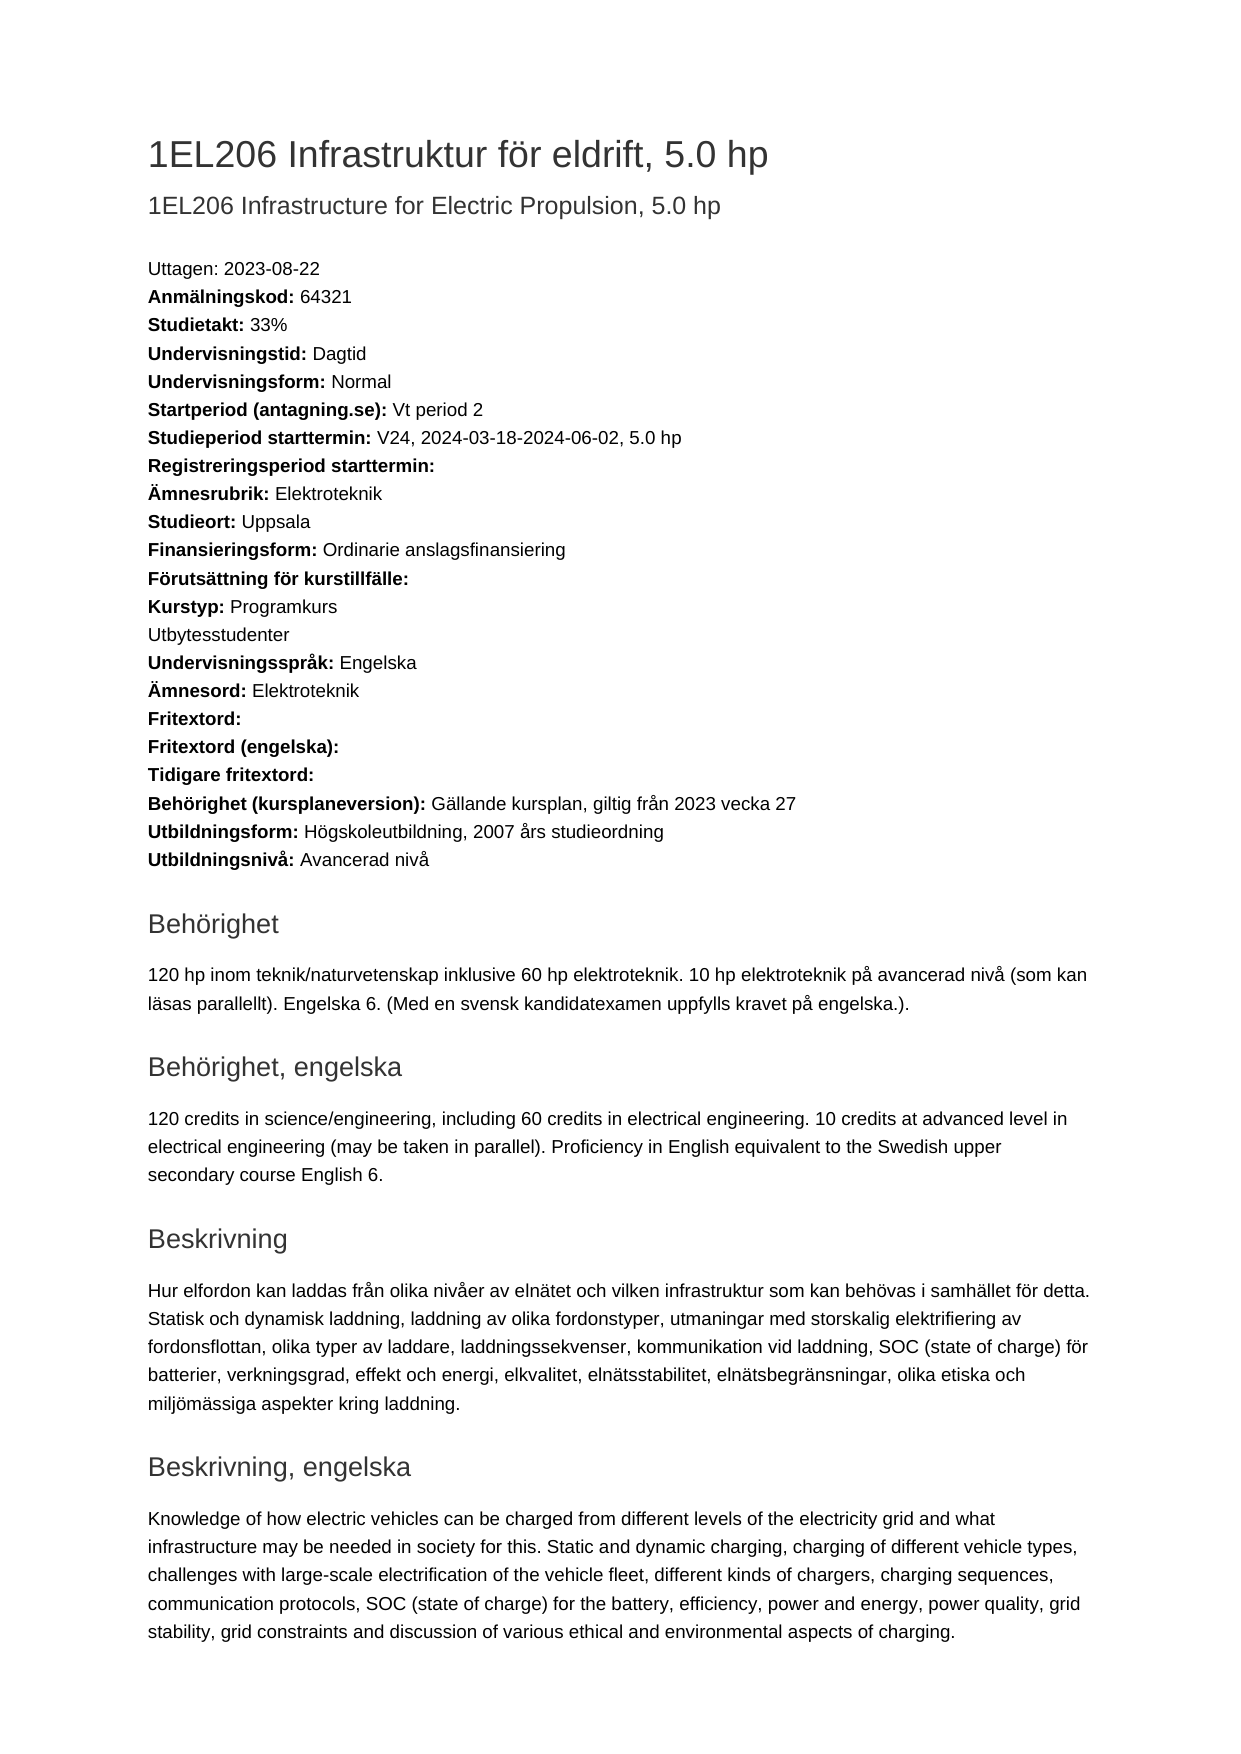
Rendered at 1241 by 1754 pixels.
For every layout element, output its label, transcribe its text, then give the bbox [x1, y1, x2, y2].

text 120 credits in science/engineering, including 60 credits in electrical engineering. 10 credits at advanced level in electrical engineering (may be taken in parallel). Proficiency in English equivalent to the Swedish upper secondary course English 6. [148, 1101, 1093, 1186]
text Behörighet [148, 908, 1093, 939]
text Anmälningskod: 64321 Studietakt: 33% Undervisningstid: Dagtid Undervisningsform: Normal Startperiod (antagning.se): Vt period 2 Studieperiod starttermin: V24, 2024-03-18-2024-06-02, 5.0 hp Registreringsperiod starttermin: Ämnesrubrik: Elektroteknik Studieort: Uppsala Finansieringsform: Ordinarie anslagsfinansiering Förutsättning för kurstillfälle: Kurstyp: Programkurs Utbytesstudenter Undervisningsspråk: Engelska Ämnesord: Elektroteknik Fritextord: Fritextord (engelska): Tidigare fritextord: Behörighet (kursplaneversion): Gällande kursplan, giltig från 2023 vecka 27 Utbildningsform: Högskoleutbildning, 2007 års studieordning Utbildningsnivå: Avancerad nivå [148, 279, 1093, 870]
text Hur elfordon kan laddas från olika nivåer av elnätet och vilken infrastruktur som kan behövas i samhället för detta. Statisk och dynamisk laddning, laddning av olika fordonstyper, utmaningar med storskalig elektrifiering av fordonsflottan, olika typer av laddare, laddningssekvenser, kommunikation vid laddning, SOC (state of charge) för batterier, verkningsgrad, effekt och energi, elkvalitet, elnätsstabilitet, elnätsbegränsningar, olika etiska och miljömässiga aspekter kring laddning. [148, 1273, 1093, 1414]
text Knowledge of how electric vehicles can be charged from different levels of the electricity grid and what infrastructure may be needed in society for this. Static and dynamic charging, charging of different vehicle types, challenges with large-scale electrification of the vehicle fleet, different kinds of chargers, charging sequences, communication protocols, SOC (state of charge) for the battery, efficiency, power and energy, power quality, grid stability, grid constraints and discussion of various ethical and environmental aspects of charging. [148, 1501, 1093, 1642]
text Uttagen: 2023-08-22 [148, 251, 1093, 279]
text 1EL206 Infrastruktur för eldrift, 5.0 hp [148, 133, 1093, 176]
text Behörighet, engelska [148, 1051, 1093, 1083]
text Beskrivning [148, 1223, 1093, 1254]
text 1EL206 Infrastructure for Electric Propulsion, 5.0 hp [148, 191, 1093, 220]
text Beskrivning, engelska [148, 1451, 1093, 1483]
text 120 hp inom teknik/naturvetenskap inklusive 60 hp elektroteknik. 10 hp elektroteknik på avancerad nivå (som kan läsas parallellt). Engelska 6. (Med en svensk kandidatexamen uppfylls kravet på engelska.). [148, 958, 1093, 1014]
